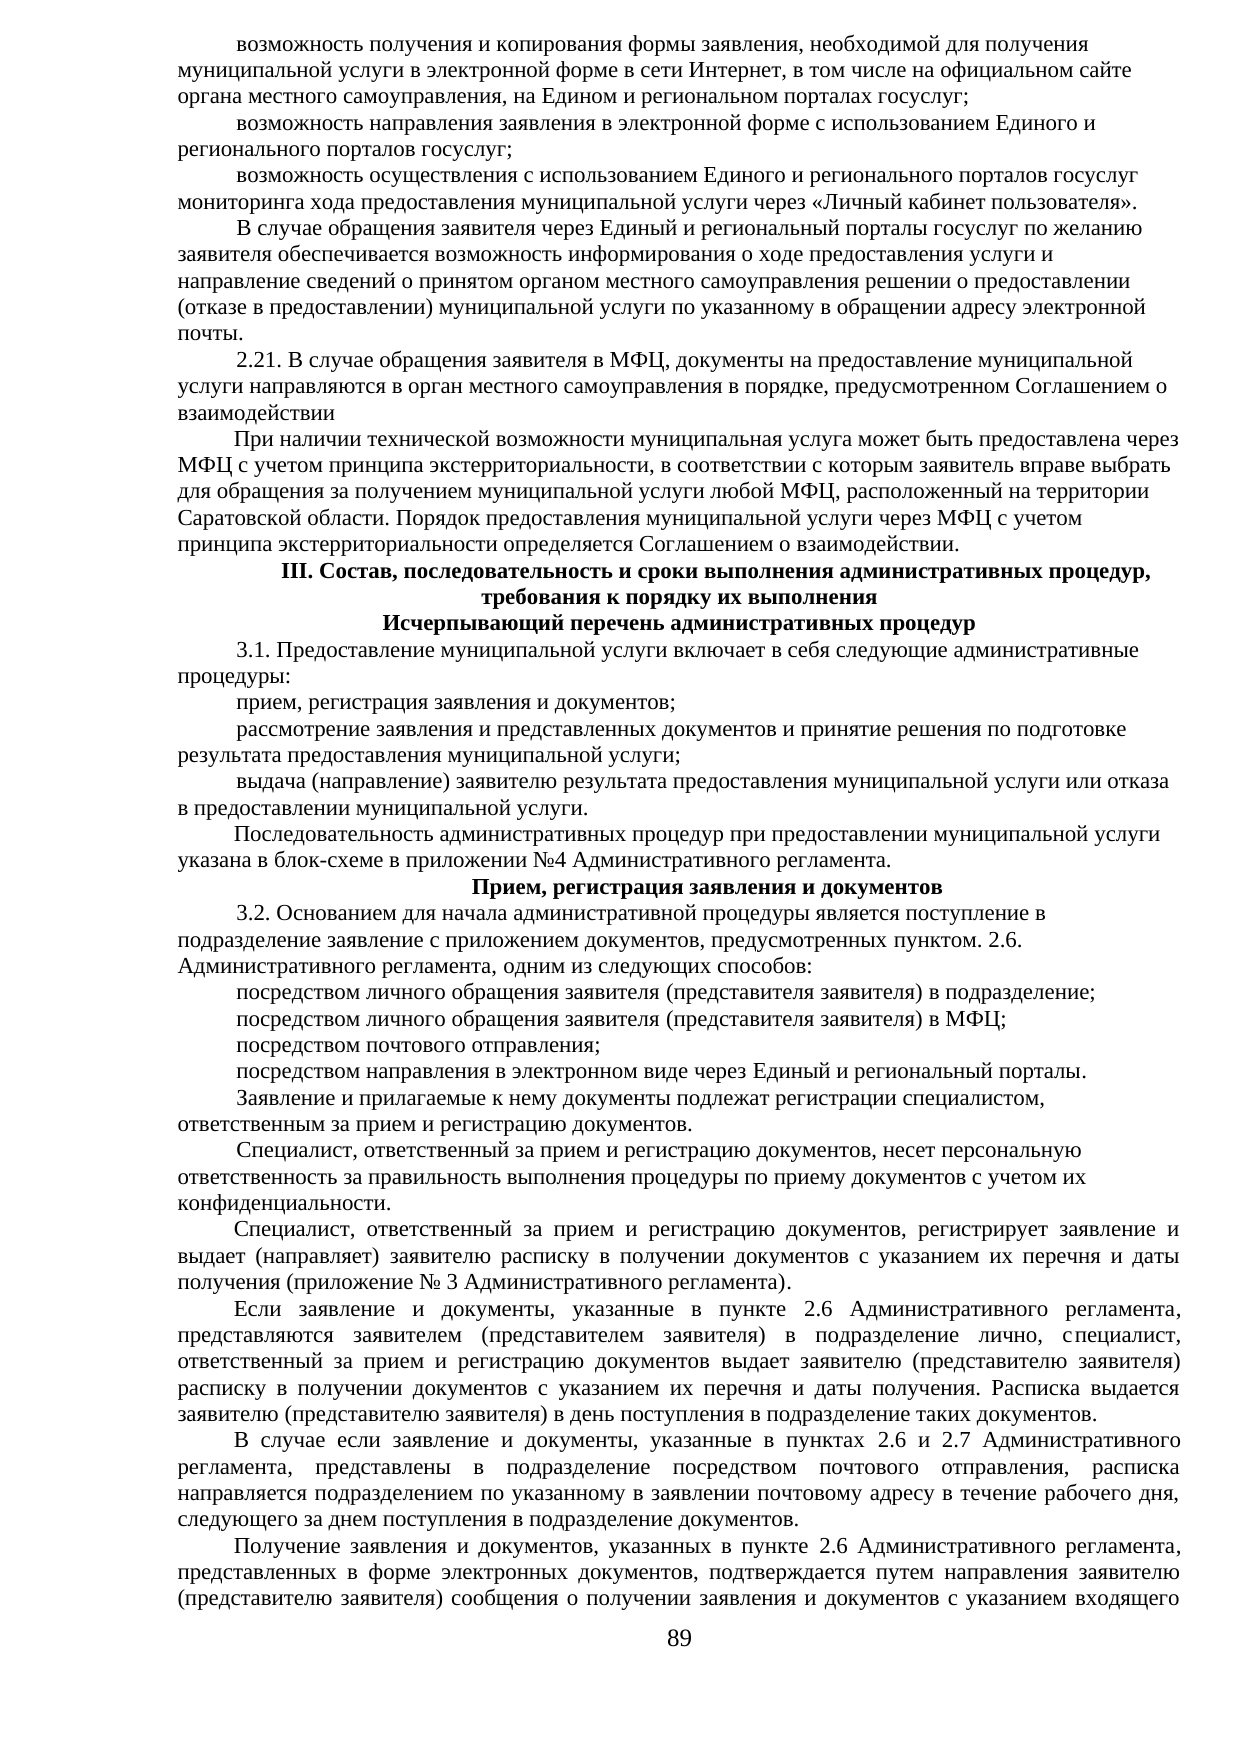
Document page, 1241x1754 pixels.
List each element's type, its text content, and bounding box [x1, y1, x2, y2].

text возможность получения и копирования формы заявления, необходимой для получения муниципальной услуги в электронной форме в сети Интернет, в том числе на официальном сайте органа местного самоуправления, на Едином и региональном порталах госуслуг; [177, 29, 1181, 109]
text прием, регистрация заявления и документов; [177, 688, 1181, 715]
text Специалист, ответственный за прием и регистрацию документов, регистрирует заявление и выдает (направляет) заявителю расписку в получении документов с указанием их перечня и даты получения (приложение № 3 Административного регламента). [177, 1216, 1181, 1294]
text возможность осуществления с использованием Единого и регионального порталов госуслуг мониторинга хода предоставления муниципальной услуги через «Личный кабинет пользователя». [177, 161, 1181, 214]
text В случае обращения заявителя через Единый и региональный порталы госуслуг по желанию заявителя обеспечивается возможность информирования о ходе предоставления услуги и направление сведений о принятом органом местного самоуправления решении о предоставлении (отказе в предоставлении) муниципальной услуги по указанному в обращении адресу электронной почты. [177, 214, 1181, 346]
text рассмотрение заявления и представленных документов и принятие решения по подготовке результата предоставления муниципальной услуги; [177, 715, 1181, 767]
text Последовательность административных процедур при предоставлении муниципальной услуги указана в блок-схеме в приложении №4 Административного регламента. [177, 820, 1181, 873]
text Исчерпывающий перечень административных процедур [177, 609, 1181, 636]
text возможность направления заявления в электронной форме с использованием Единого и регионального порталов госуслуг; [177, 109, 1181, 161]
text Специалист, ответственный за прием и регистрацию документов, несет персональную ответственность за правильность выполнения процедуры по приему документов с учетом их конфиденциальности. [177, 1136, 1181, 1216]
text В случае если заявление и документы, указанные в пунктах 2.6 и 2.7 Административного регламента, представлены в подразделение посредством почтового отправления, расписка направляется подразделением по указанному в заявлении почтовому адресу в течение рабочего дня, следующего за днем поступления в подразделение документов. [177, 1426, 1181, 1532]
text 2.21. В случае обращения заявителя в МФЦ, документы на предоставление муниципальной услуги направляются в орган местного самоуправления в порядке, предусмотренном Соглашением о взаимодействии [177, 346, 1181, 425]
text При наличии технической возможности муниципальная услуга может быть предоставлена через МФЦ с учетом принципа экстерриториальности, в соответствии с которым заявитель вправе выбрать для обращения за получением муниципальной услуги любой МФЦ, расположенный на территории Саратовской области. Порядок предоставления муниципальной услуги через МФЦ с учетом принципа экстерриториальности определяется Соглашением о взаимодействии. [177, 425, 1181, 557]
text посредством почтового отправления; [177, 1031, 1181, 1057]
text 3.2. Основанием для начала административной процедуры является поступление в подразделение заявление с приложением документов, предусмотренных пунктом. 2.6. Административного регламента, одним из следующих способов: [177, 899, 1181, 978]
text посредством личного обращения заявителя (представителя заявителя) в подразделение; [177, 978, 1181, 1005]
text Заявление и прилагаемые к нему документы подлежат регистрации специалистом, ответственным за прием и регистрацию документов. [177, 1084, 1181, 1136]
text Если заявление и документы, указанные в пункте 2.6 Административного регламента, представляются заявителем (представителем заявителя) в подразделение лично, специалист, ответственный за прием и регистрацию документов выдает заявителю (представителю заявителя) расписку в получении документов с указанием их перечня и даты получения. Расписка выдается заявителю (представителю заявителя) в день поступления в подразделение таких документов. [177, 1294, 1181, 1426]
text 3.1. Предоставление муниципальной услуги включает в себя следующие административные процедуры: [177, 636, 1181, 688]
text посредством направления в электронном виде через Единый и региональный порталы. [177, 1057, 1181, 1084]
text III. Состав, последовательность и сроки выполнения административных процедур, требования к порядку их выполнения [177, 557, 1181, 609]
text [177, 1532, 1181, 1611]
text Прием, регистрация заявления и документов [177, 873, 1181, 899]
text выдача (направление) заявителю результата предоставления муниципальной услуги или отказа в предоставлении муниципальной услуги. [177, 767, 1181, 820]
text посредством личного обращения заявителя (представителя заявителя) в МФЦ; [177, 1005, 1181, 1031]
